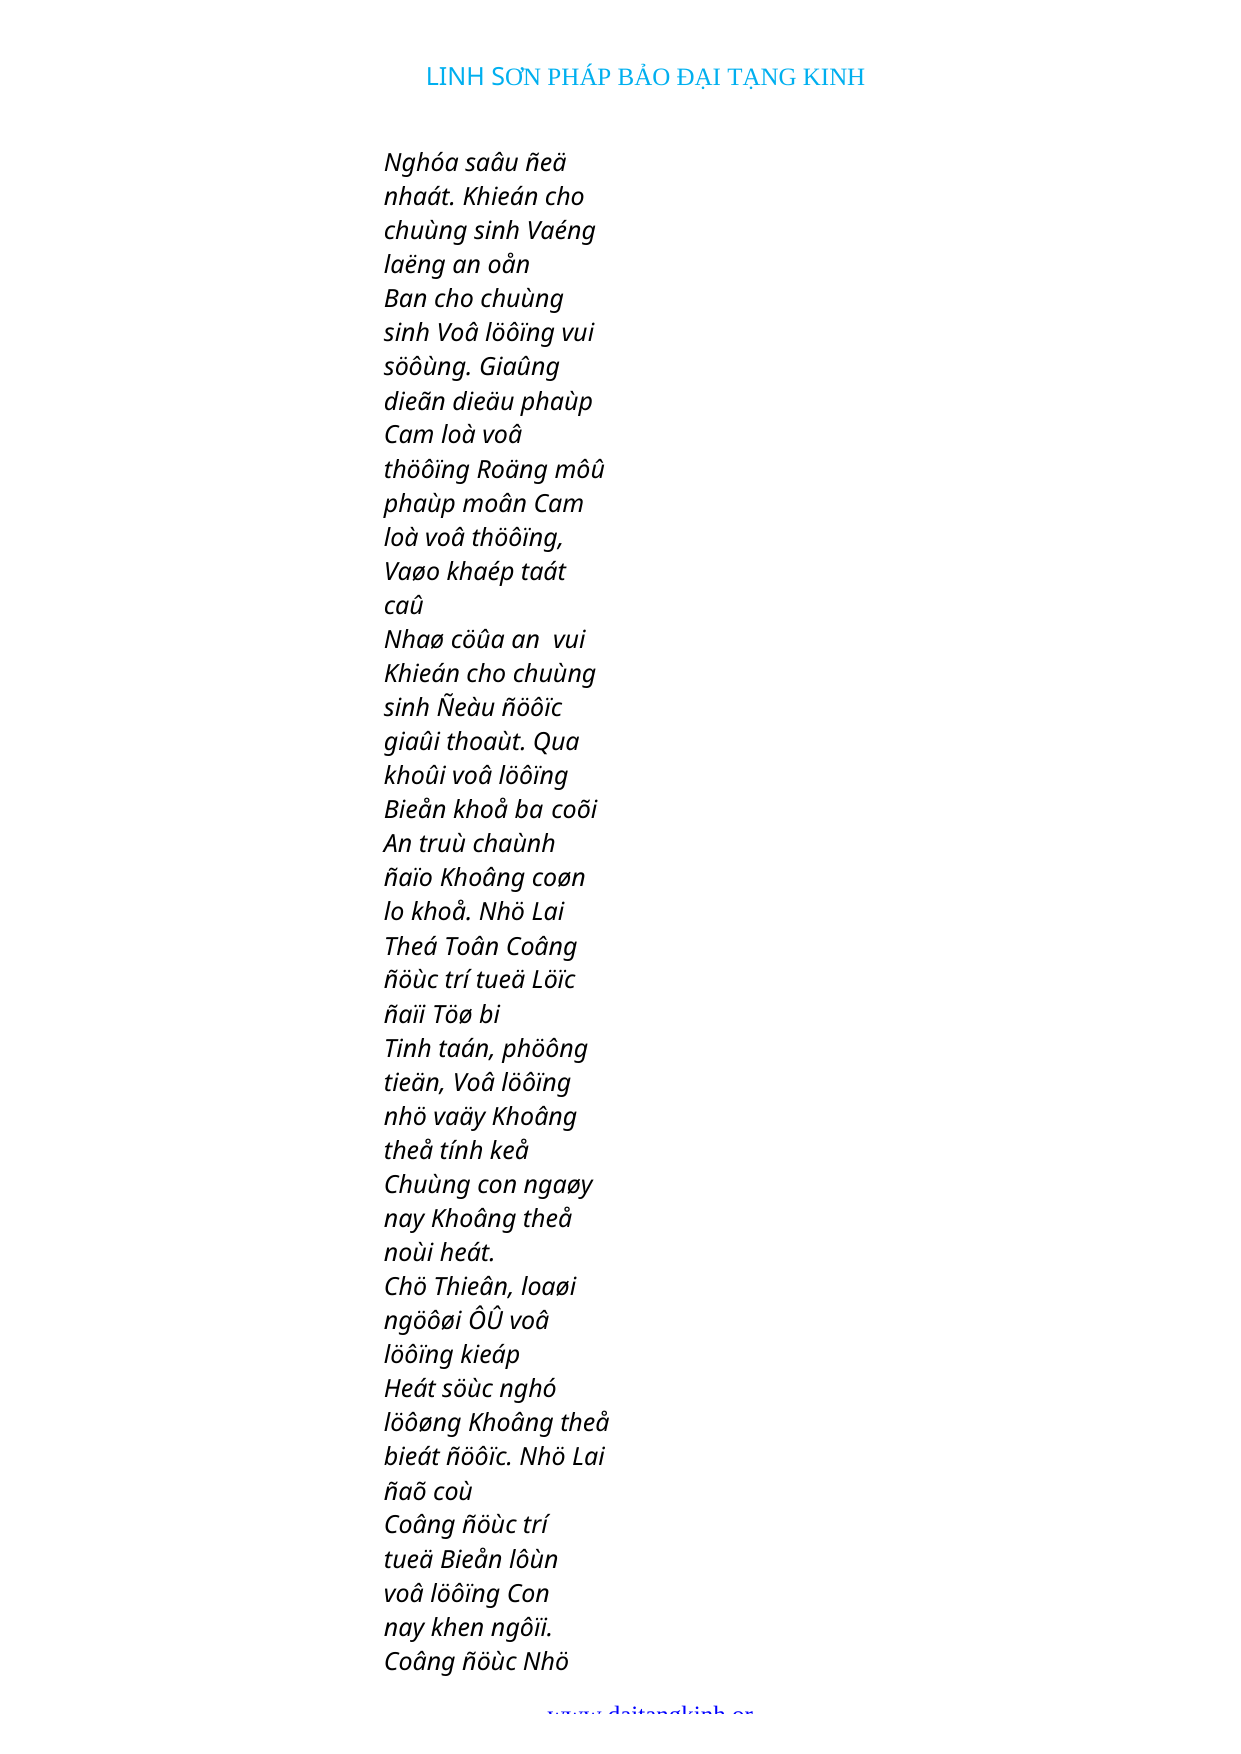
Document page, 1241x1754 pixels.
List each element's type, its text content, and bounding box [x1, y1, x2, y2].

text Tinh taán, phöông tieän, Voâ löôïng nhö vaäy Khoâng theå tính keå Chuùng con ngaøy nay Khoâng theå noùi heát. [384, 1030, 619, 1269]
text Nghóa saâu ñeä nhaát. Khieán cho chuùng sinh Vaéng laëng an oån [384, 145, 612, 281]
text Nhaø cöûa an vui Khieán cho chuùng sinh Ñeàu ñöôïc giaûi thoaùt. Qua khoûi voâ löôïng Bieån khoå ba coõi [384, 622, 608, 826]
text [384, 1507, 591, 1677]
text Heát söùc nghó löôøng Khoâng theå bieát ñöôïc. Nhö Lai ñaõ coù [384, 1371, 612, 1507]
text Ban cho chuùng sinh Voâ löôïng vui söôùng. Giaûng dieãn dieäu phaùp Cam loà voâ thöôïng Roäng môû phaùp moân Cam loà voâ thöôïng, Vaøo khaép taát caû [384, 281, 612, 622]
text An truù chaùnh ñaïo Khoâng coøn lo khoå. Nhö Lai Theá Toân Coâng ñöùc trí tueä Löïc ñaïi Töø bi [384, 826, 588, 1030]
text Chö Thieân, loaøi ngöôøi ÔÛ voâ löôïng kieáp [384, 1269, 619, 1371]
